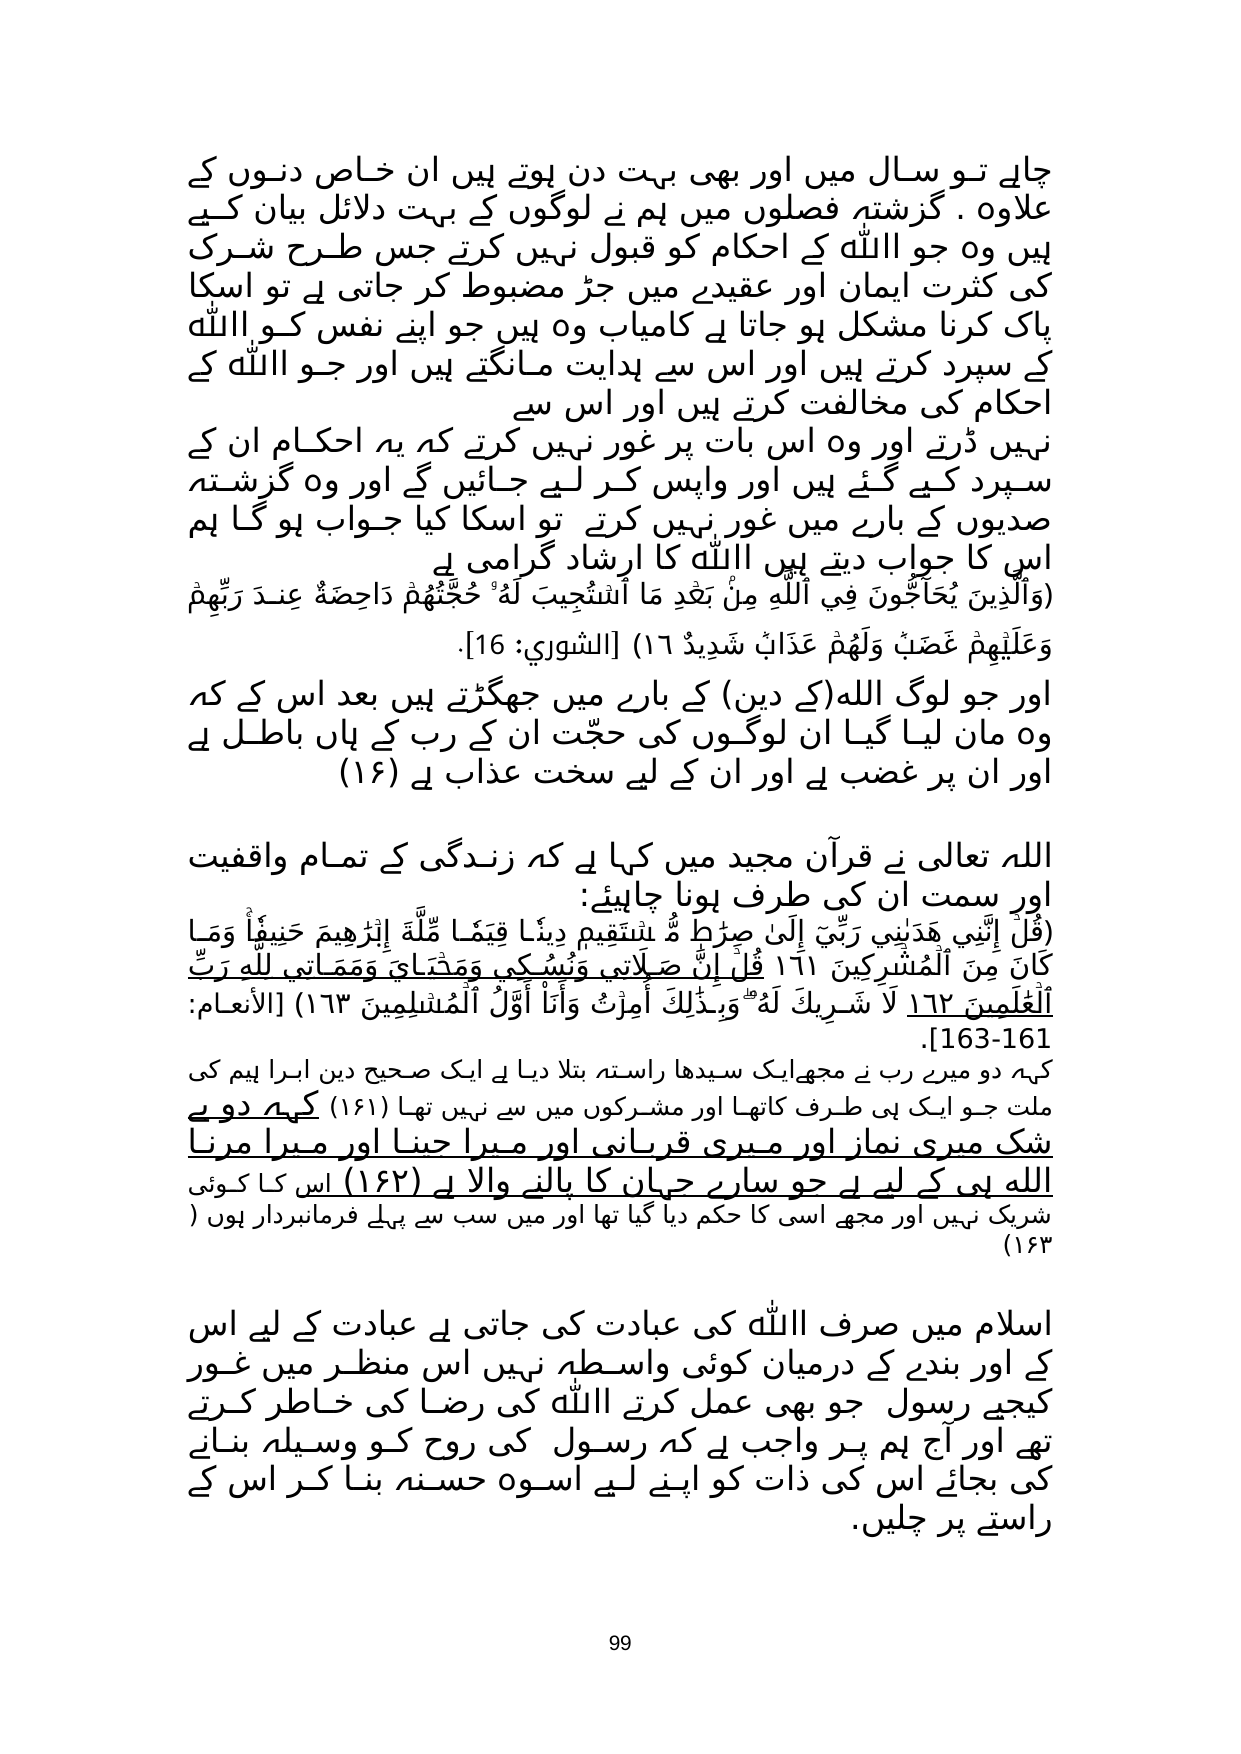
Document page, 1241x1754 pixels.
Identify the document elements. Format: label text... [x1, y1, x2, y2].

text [187, 150, 1053, 422]
text ﴿وَٱلَّذِينَ يُحَآجُّونَ فِي ٱللَّهِ مِنۢ بَعۡدِ مَا ٱسۡتُجِيبَ لَهُۥ حُجَّتُهُمۡ دَاحِضَةٌ عِندَ رَبِّهِمۡ وَعَلَيۡهِمۡ غَضَبٞ وَلَهُمۡ عَذَابٞ شَدِيدٌ ١٦﴾ [الشوري: 16]. [187, 577, 1053, 674]
text کہہ دو میرے رب نے مجھےایک سیدھا راستہ بتلا دیا ہے ایک صحیح دین ابرا ہیم کی ملت جو ایک ہی طرف کاتھا اور مشرکوں میں سے نہیں تھا (﻿۱۶۱﻿) کہہ دو بے شک میری نماز اور میری قربانی اور میرا جینا اور میرا مرنا الله ہی کے لیے ہے جو سارے جہان کا پالنے والا ہے (﻿۱۶۲﻿) اس کا کوئی شریک نہیں اور مجھے اسی کا حکم دیا گیا تھا اور میں سب سے پہلے فرمانبردار ہوں (﻿۱۶۳﻿) [187, 1055, 1053, 1156]
text اور جو لوگ الله(کے دین) کے بارے میں جھگڑتے ہیں بعد اس کے کہ وہ مان لیا گیا ان لوگوں کی حجّت ان کے رب کے ہاں باطل ہے اور ان پر غضب ہے اور ان کے لیے سخت عذاب ہے (﻿۱۶﻿) [187, 674, 1053, 791]
text کہہ دو میرے رب نے مجھےایک سیدھا راستہ بتلا دیا ہے ایک صحیح دین ابرا ہیم کی ملت جو ایک ہی طرف کاتھا اور مشرکوں میں سے نہیں تھا (﻿۱۶۱﻿) کہہ دو بے شک میری نماز اور میری قربانی اور میرا جینا اور میرا مرنا الله ہی کے لیے ہے جو سارے جہان کا پالنے والا ہے (﻿۱۶۲﻿) اس کا کوئی شریک نہیں اور مجھے اسی کا حکم دیا گیا تھا اور میں سب سے پہلے فرمانبردار ہوں (﻿۱۶۳﻿) [187, 1157, 1053, 1259]
text ﴿قُلۡ إِنَّنِي هَدَىٰنِي رَبِّيٓ إِلَىٰ صِرَٰطٖ مُّسۡتَقِيمٖ دِينٗا قِيَمٗا مِّلَّةَ إِبۡرَٰهِيمَ حَنِيفٗاۚ وَمَا كَانَ مِنَ ٱلۡمُشۡرِكِينَ ١٦١ قُلۡ إِنَّ صَلَاتِي وَنُسُكِي وَمَحۡيَايَ وَمَمَاتِي لِلَّهِ رَبِّ ٱلۡعَٰلَمِينَ ١٦٢ لَا شَرِيكَ لَهُۥۖ وَبِذَٰلِكَ أُمِرۡتُ وَأَنَا۠ أَوَّلُ ٱلۡمُسۡلِمِينَ ١٦٣﴾ [الأنعام: 161-163]. [187, 914, 1053, 1055]
text اللہ تعالی نے قرآن مجید میں کہا ہے کہ زندگی کے تمام واقفیت اور سمت ان کی طرف ہونا چاہیئے: [187, 837, 1053, 914]
text اسلام میں صرف اﷲ کی عبادت کی جاتی ہے عبادت کے لیے اس کے اور بندے کے درمیان کوئی واسطہ نہیں اس منظر میں غور کیجیے رسول جو بھی عمل کرتے اﷲ کی رضا کی خاطر کرتے تھے اور آج ہم پر واجب ہے کہ رسول کی روح کو وسیلہ بنانے کی بجائے اس کی ذات کو اپنے لیے اسوہ حسنہ بنا کر اس کے راستے پر چلیں. [187, 1304, 1053, 1538]
text نہیں ڈرتے اور وہ اس بات پر غور نہیں کرتے کہ یہ احکام ان کے سپرد کیے گئے ہیں اور واپس کر لیے جائیں گے اور وہ گزشتہ صدیوں کے بارے میں غور نہیں کرتے تو اسکا کیا جواب ہو گا ہم اس کا جواب دیتے ہیں اﷲ کا ارشاد گرامی ہے [187, 422, 1053, 577]
